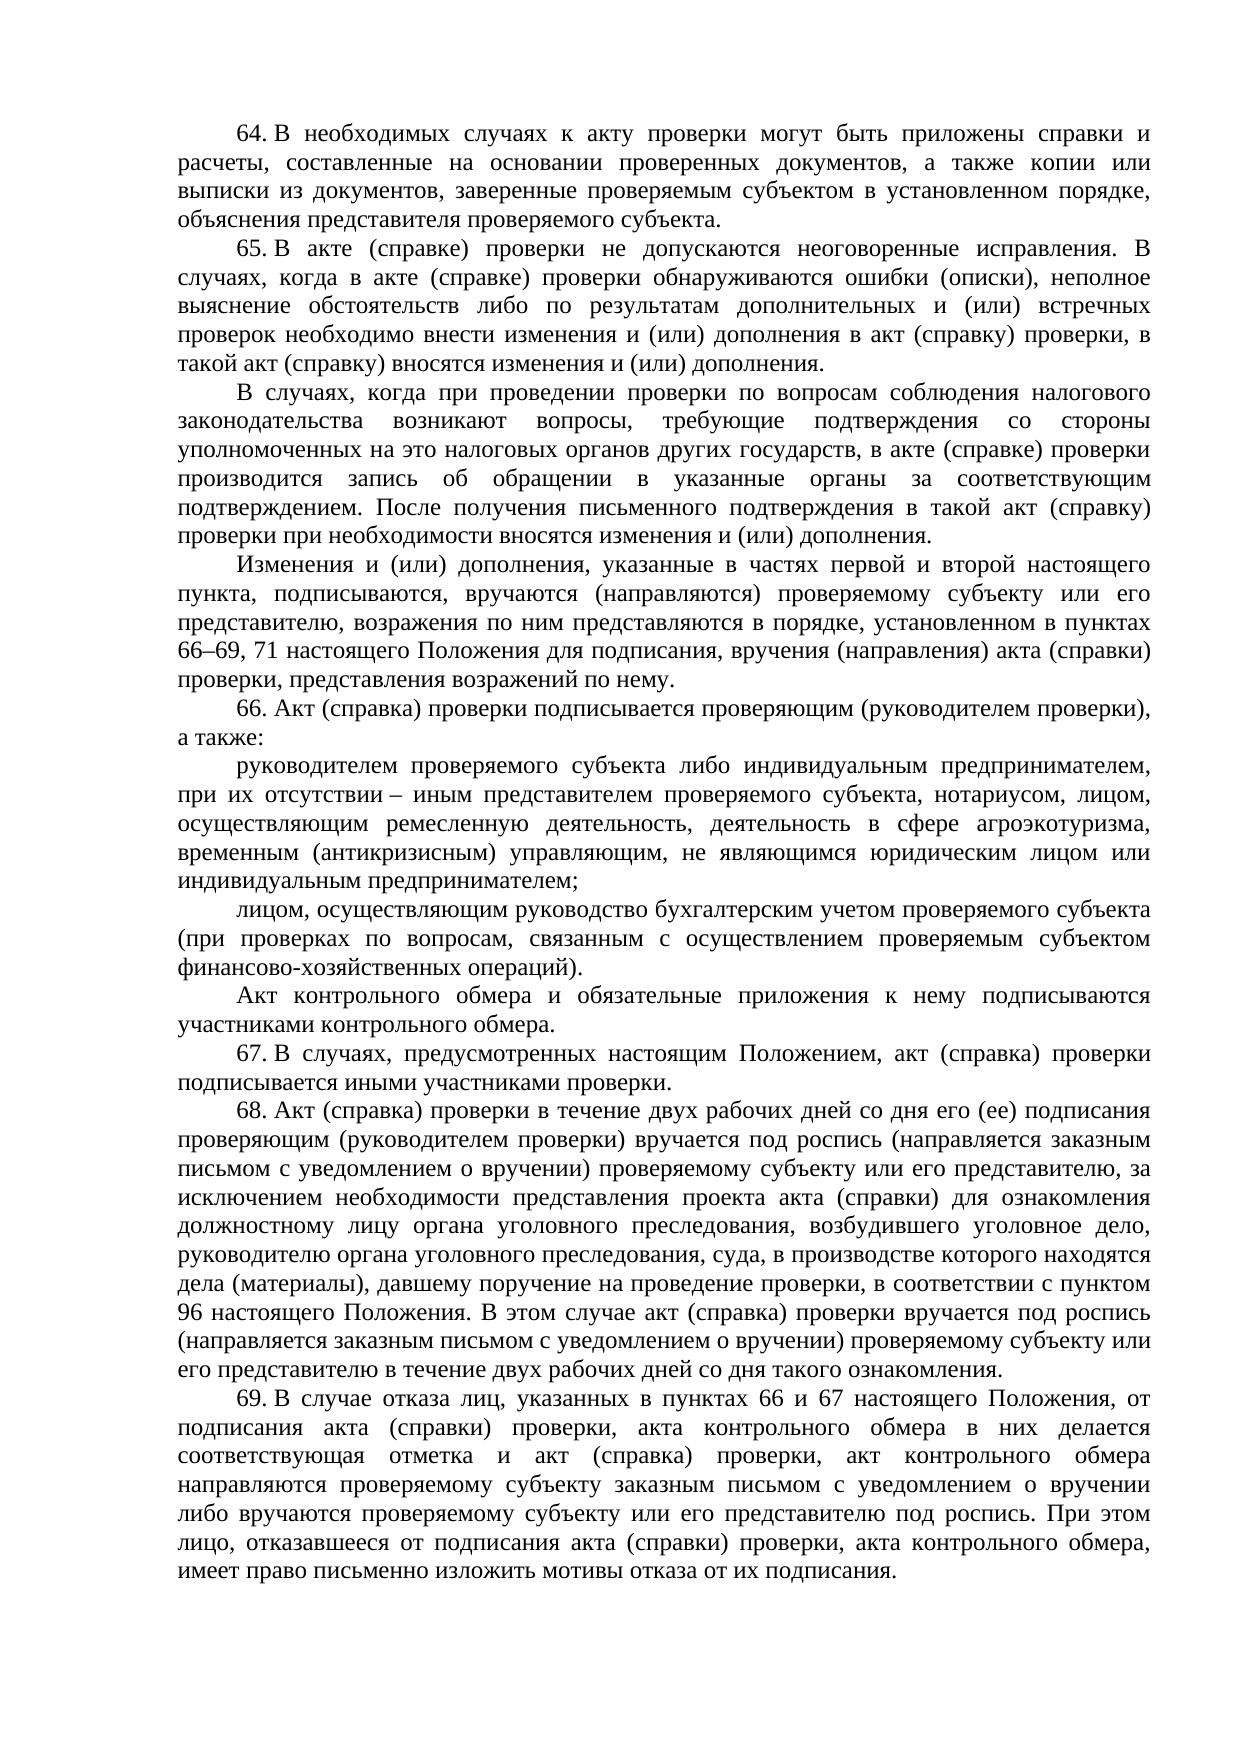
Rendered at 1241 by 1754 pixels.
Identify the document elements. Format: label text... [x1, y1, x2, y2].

text 66. Акт (справка) проверки подписывается проверяющим (руководителем проверки), а также: [177, 693, 1152, 751]
text 64. В необходимых случаях к акту проверки могут быть приложены справки и расчеты, составленные на основании проверенных документов, а также копии или выписки из документов, заверенные проверяемым субъектом в установленном порядке, объяснения представителя проверяемого субъекта. [177, 118, 1152, 233]
text лицом, осуществляющим руководство бухгалтерским учетом проверяемого субъекта (при проверках по вопросам, связанным с осуществлением проверяемым субъектом финансово-хозяйственных операций). [177, 894, 1152, 981]
text Акт контрольного обмера и обязательные приложения к нему подписываются участниками контрольного обмера. [177, 981, 1152, 1038]
text 68. Акт (справка) проверки в течение двух рабочих дней со дня его (ее) подписания проверяющим (руководителем проверки) вручается под роспись (направляется заказным письмом с уведомлением о вручении) проверяемому субъекту или его представителю, за исключением необходимости представления проекта акта (справки) для ознакомления должностному лицу органа уголовного преследования, возбудившего уголовное дело, руководителю органа уголовного преследования, суда, в производстве которого находятся дела (материалы), давшему поручение на проведение проверки, в соответствии с пунктом 96 настоящего Положения. В этом случае акт (справка) проверки вручается под роспись (направляется заказным письмом с уведомлением о вручении) проверяемому субъекту или его представителю в течение двух рабочих дней со дня такого ознакомления. [177, 1096, 1152, 1383]
text 65. В акте (справке) проверки не допускаются неоговоренные исправления. В случаях, когда в акте (справке) проверки обнаруживаются ошибки (описки), неполное выяснение обстоятельств либо по результатам дополнительных и (или) встречных проверок необходимо внести изменения и (или) дополнения в акт (справку) проверки, в такой акт (справку) вносятся изменения и (или) дополнения. [177, 233, 1152, 377]
text В случаях, когда при проведении проверки по вопросам соблюдения налогового законодательства возникают вопросы, требующие подтверждения со стороны уполномоченных на это налоговых органов других государств, в акте (справке) проверки производится запись об обращении в указанные органы за соответствующим подтверждением. После получения письменного подтверждения в такой акт (справку) проверки при необходимости вносятся изменения и (или) дополнения. [177, 377, 1152, 549]
text руководителем проверяемого субъекта либо индивидуальным предпринимателем, при их отсутствии – иным представителем проверяемого субъекта, нотариусом, лицом, осуществляющим ремесленную деятельность, деятельность в сфере агроэкотуризма, временным (антикризисным) управляющим, не являющимся юридическим лицом или индивидуальным предпринимателем; [177, 751, 1152, 894]
text 69. В случае отказа лиц, указанных в пунктах 66 и 67 настоящего Положения, от подписания акта (справки) проверки, акта контрольного обмера в них делается соответствующая отметка и акт (справка) проверки, акт контрольного обмера направляются проверяемому субъекту заказным письмом с уведомлением о вручении либо вручаются проверяемому субъекту или его представителю под роспись. При этом лицо, отказавшееся от подписания акта (справки) проверки, акта контрольного обмера, имеет право письменно изложить мотивы отказа от их подписания. [177, 1383, 1152, 1584]
text 67. В случаях, предусмотренных настоящим Положением, акт (справка) проверки подписывается иными участниками проверки. [177, 1038, 1152, 1096]
text Изменения и (или) дополнения, указанные в частях первой и второй настоящего пункта, подписываются, вручаются (направляются) проверяемому субъекту или его представителю, возражения по ним представляются в порядке, установленном в пунктах 66–69, 71 настоящего Положения для подписания, вручения (направления) акта (справки) проверки, представления возражений по нему. [177, 549, 1152, 693]
